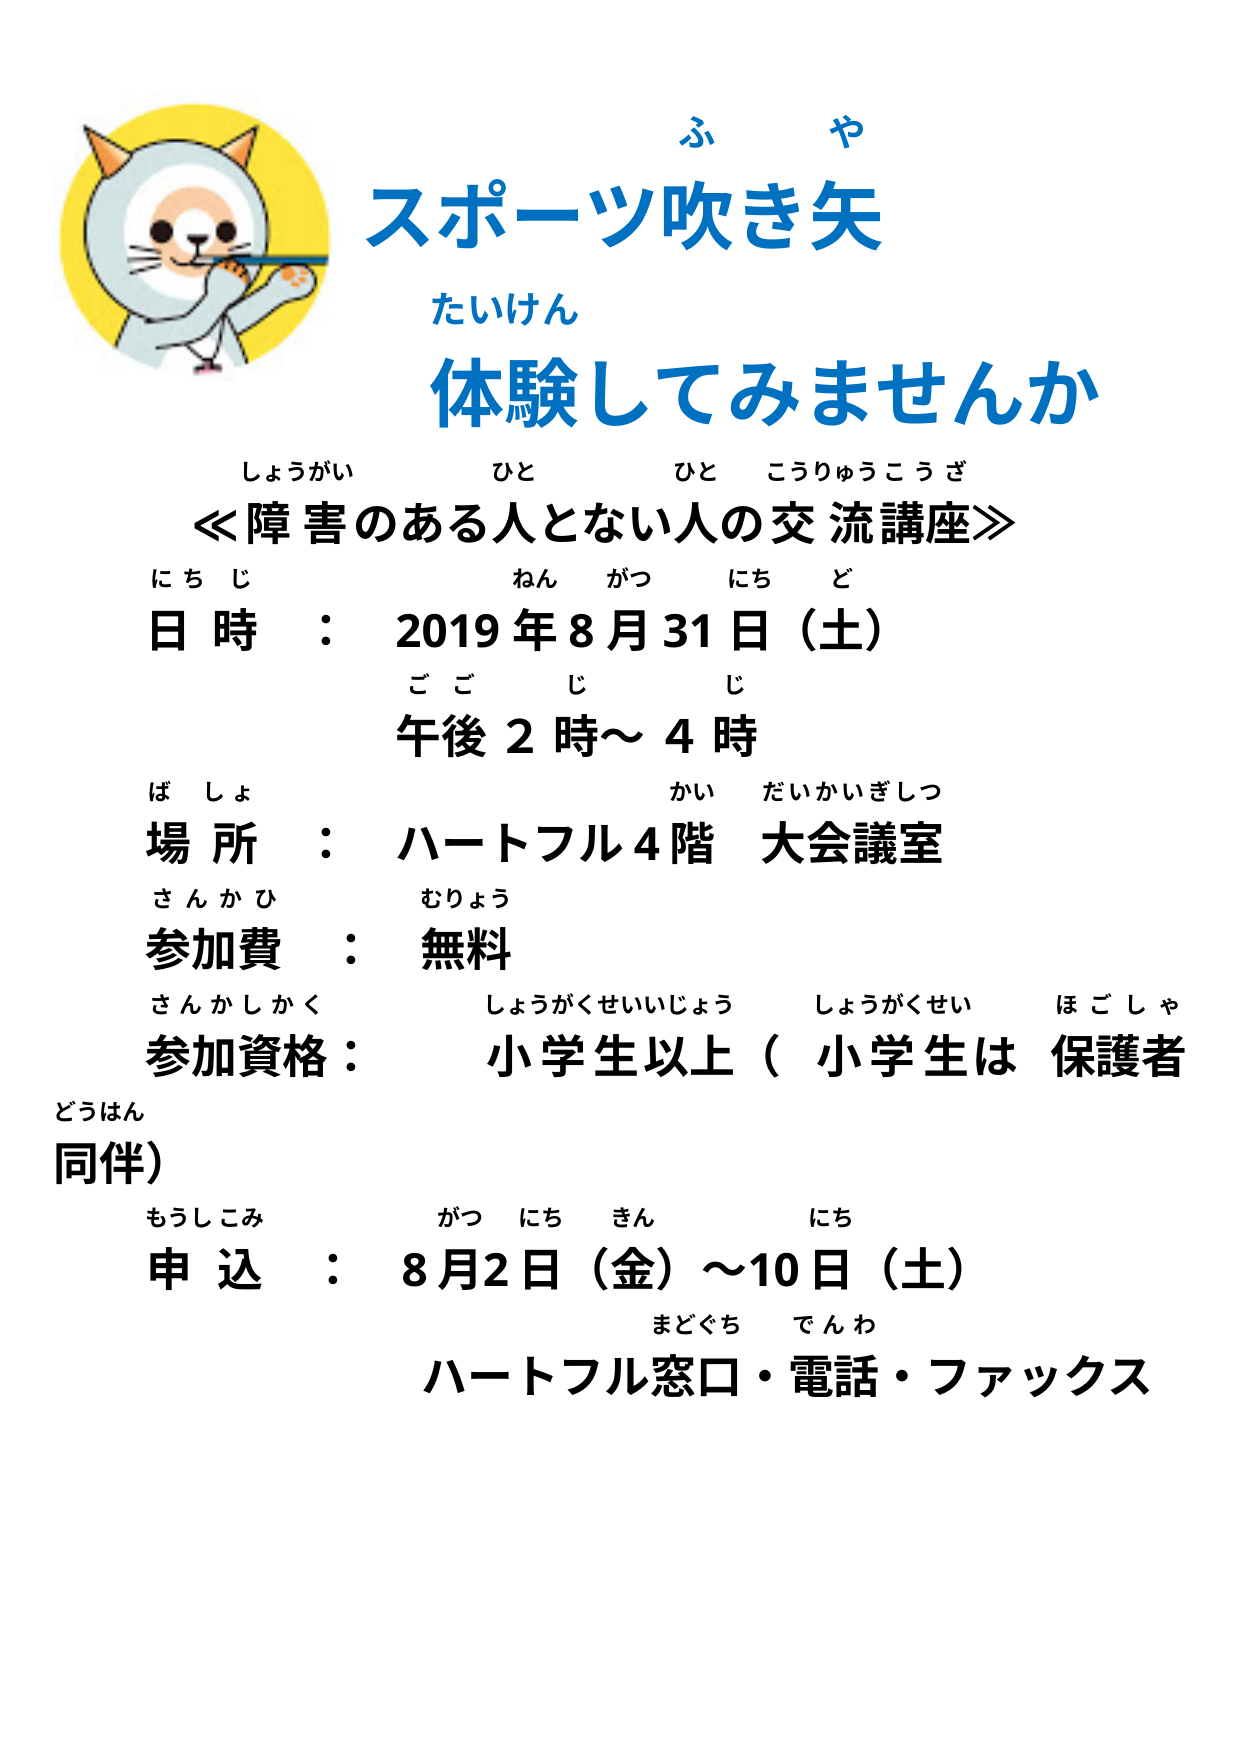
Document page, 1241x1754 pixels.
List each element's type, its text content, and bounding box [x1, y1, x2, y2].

text ≪のあるとないの≫ [53, 451, 1187, 557]
text ２ ～ ４ [53, 664, 1187, 770]
text ： 82（）～10（土） [53, 1197, 1187, 1303]
text ： （は） [53, 983, 1187, 1197]
text スポーツき [53, 96, 1187, 273]
text ハートフル・・ファックス [53, 1303, 1187, 1410]
text ： [53, 877, 1187, 983]
text してみませんか [53, 273, 1187, 451]
text ： ハートフル4 [53, 770, 1187, 877]
text ： 2019 8 31 （） [53, 557, 1187, 664]
